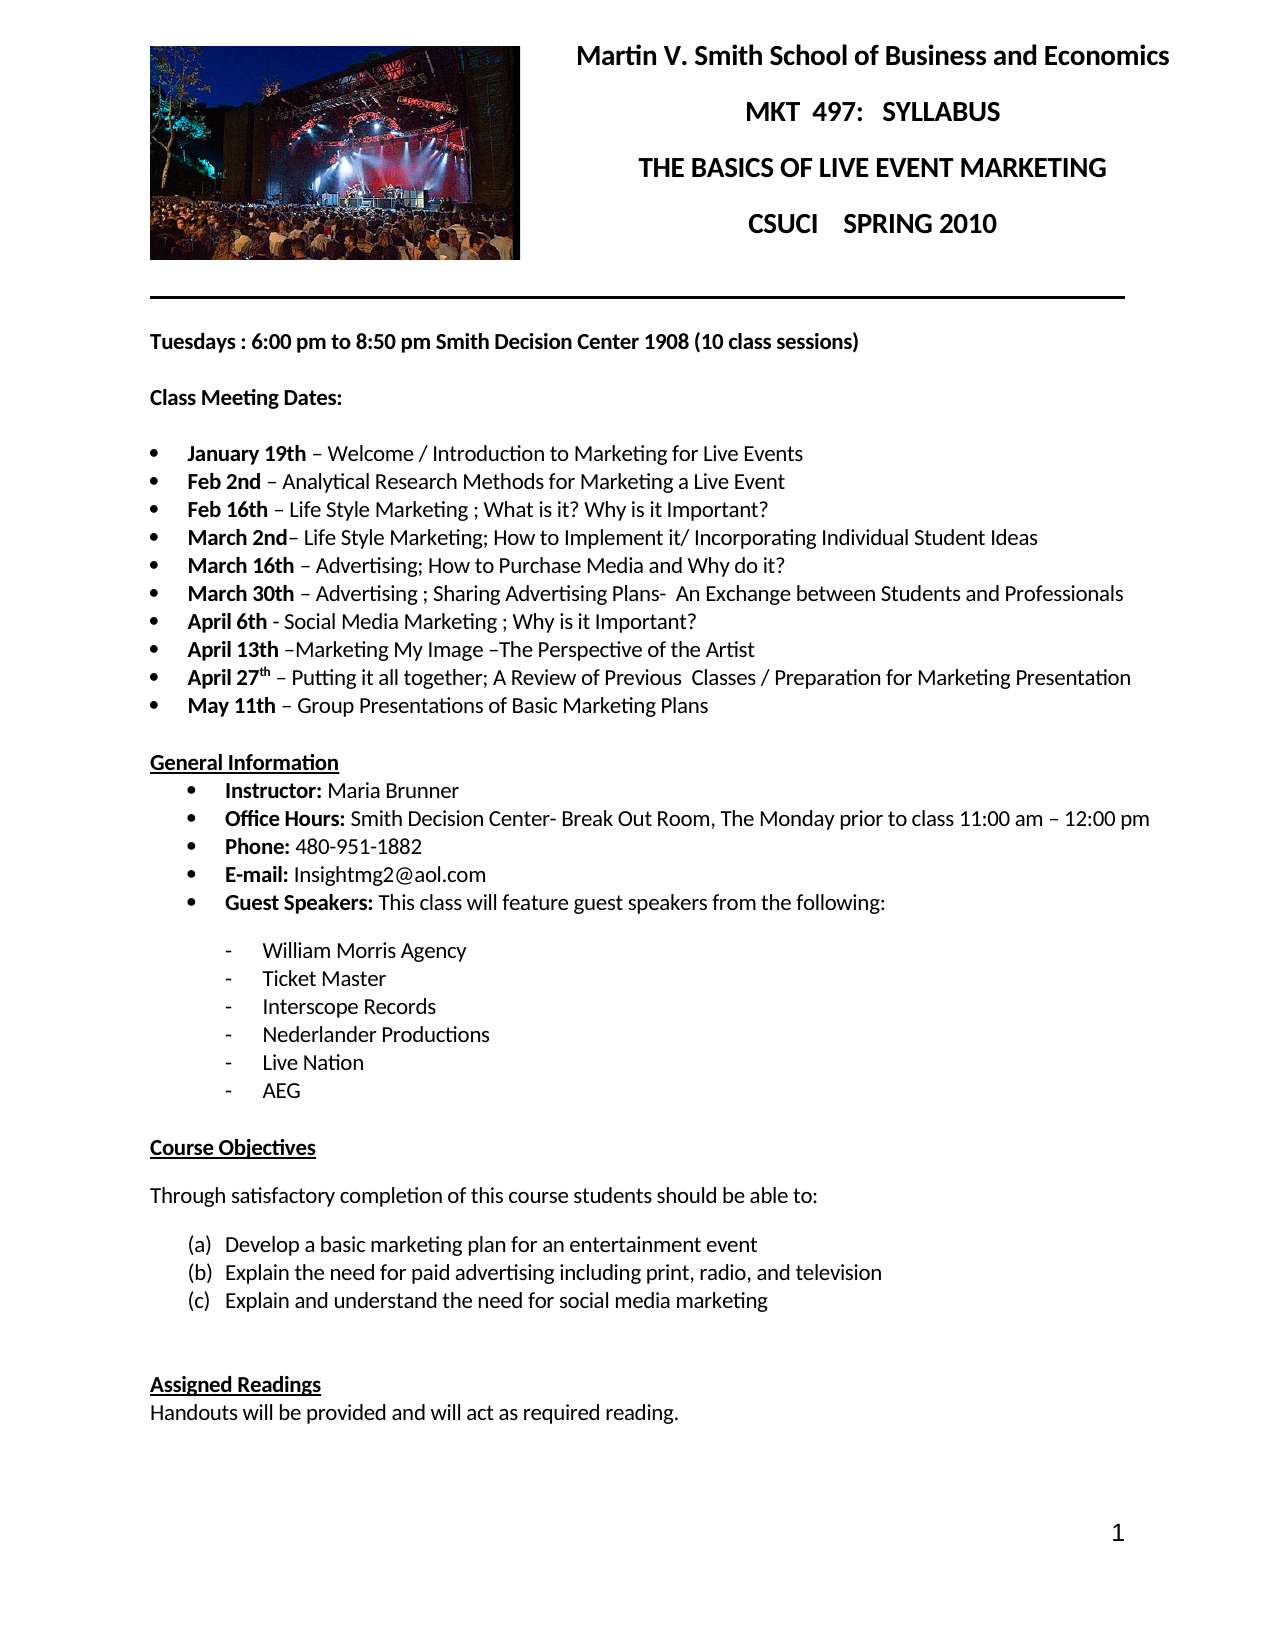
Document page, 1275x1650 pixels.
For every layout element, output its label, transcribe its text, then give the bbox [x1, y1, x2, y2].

list Instructor: Maria Brunner [187, 776, 1125, 804]
list E-mail: Insightmg2@aol.com [187, 860, 1125, 888]
list Develop a basic marketing plan for an entertainment event [187, 1230, 1125, 1258]
text Class Meeting Dates: [150, 383, 1125, 411]
text General Information [150, 748, 1125, 776]
list April 13th –Marketing My Image –The Perspective of the Artist [150, 635, 1209, 663]
text Course Objectives [150, 1133, 1125, 1161]
list William Morris Agency [225, 936, 1125, 964]
text Handouts will be provided and will act as required reading. [150, 1398, 1125, 1426]
list Phone: 480-951-1882 [187, 832, 1125, 860]
text Through satisfactory completion of this course students should be able to: [150, 1182, 1125, 1210]
text Tuesdays : 6:00 pm to 8:50 pm Smith Decision Center 1908 (10 class sessions) [150, 327, 1125, 355]
list May 11th – Group Presentations of Basic Marketing Plans [150, 691, 1209, 719]
text Assigned Readings [150, 1370, 1125, 1398]
list Live Nation [225, 1048, 1125, 1077]
list March 16th – Advertising; How to Purchase Media and Why do it? [150, 551, 1209, 579]
list Nederlander Productions [225, 1021, 1125, 1048]
list AEG [225, 1077, 1125, 1104]
list April 27th – Putting it all together; A Review of Previous Classes / Preparation for Marketing Presentation [150, 663, 1209, 691]
list January 19th – Welcome / Introduction to Marketing for Live Events [150, 439, 1209, 467]
list Explain and understand the need for social media marketing [187, 1286, 1125, 1314]
list April 6th - Social Media Marketing ; Why is it Important? [150, 607, 1209, 635]
list Ticket Master [225, 964, 1125, 992]
list Feb 2nd – Analytical Research Methods for Marketing a Live Event [150, 467, 1209, 495]
list March 2nd– Life Style Marketing; How to Implement it/ Incorporating Individual Student Ideas [150, 523, 1209, 551]
list Interscope Records [225, 992, 1125, 1021]
picture [150, 46, 521, 260]
list Explain the need for paid advertising including print, radio, and television [187, 1258, 1125, 1286]
list March 30th – Advertising ; Sharing Advertising Plans- An Exchange between Students and Professionals [150, 579, 1209, 607]
list Feb 16th – Life Style Marketing ; What is it? Why is it Important? [150, 495, 1209, 523]
list Office Hours: Smith Decision Center- Break Out Room, The Monday prior to class 11:00 am – 12:00 pm [187, 804, 1172, 832]
list Guest Speakers: This class will feature guest speakers from the following: [187, 888, 1125, 916]
